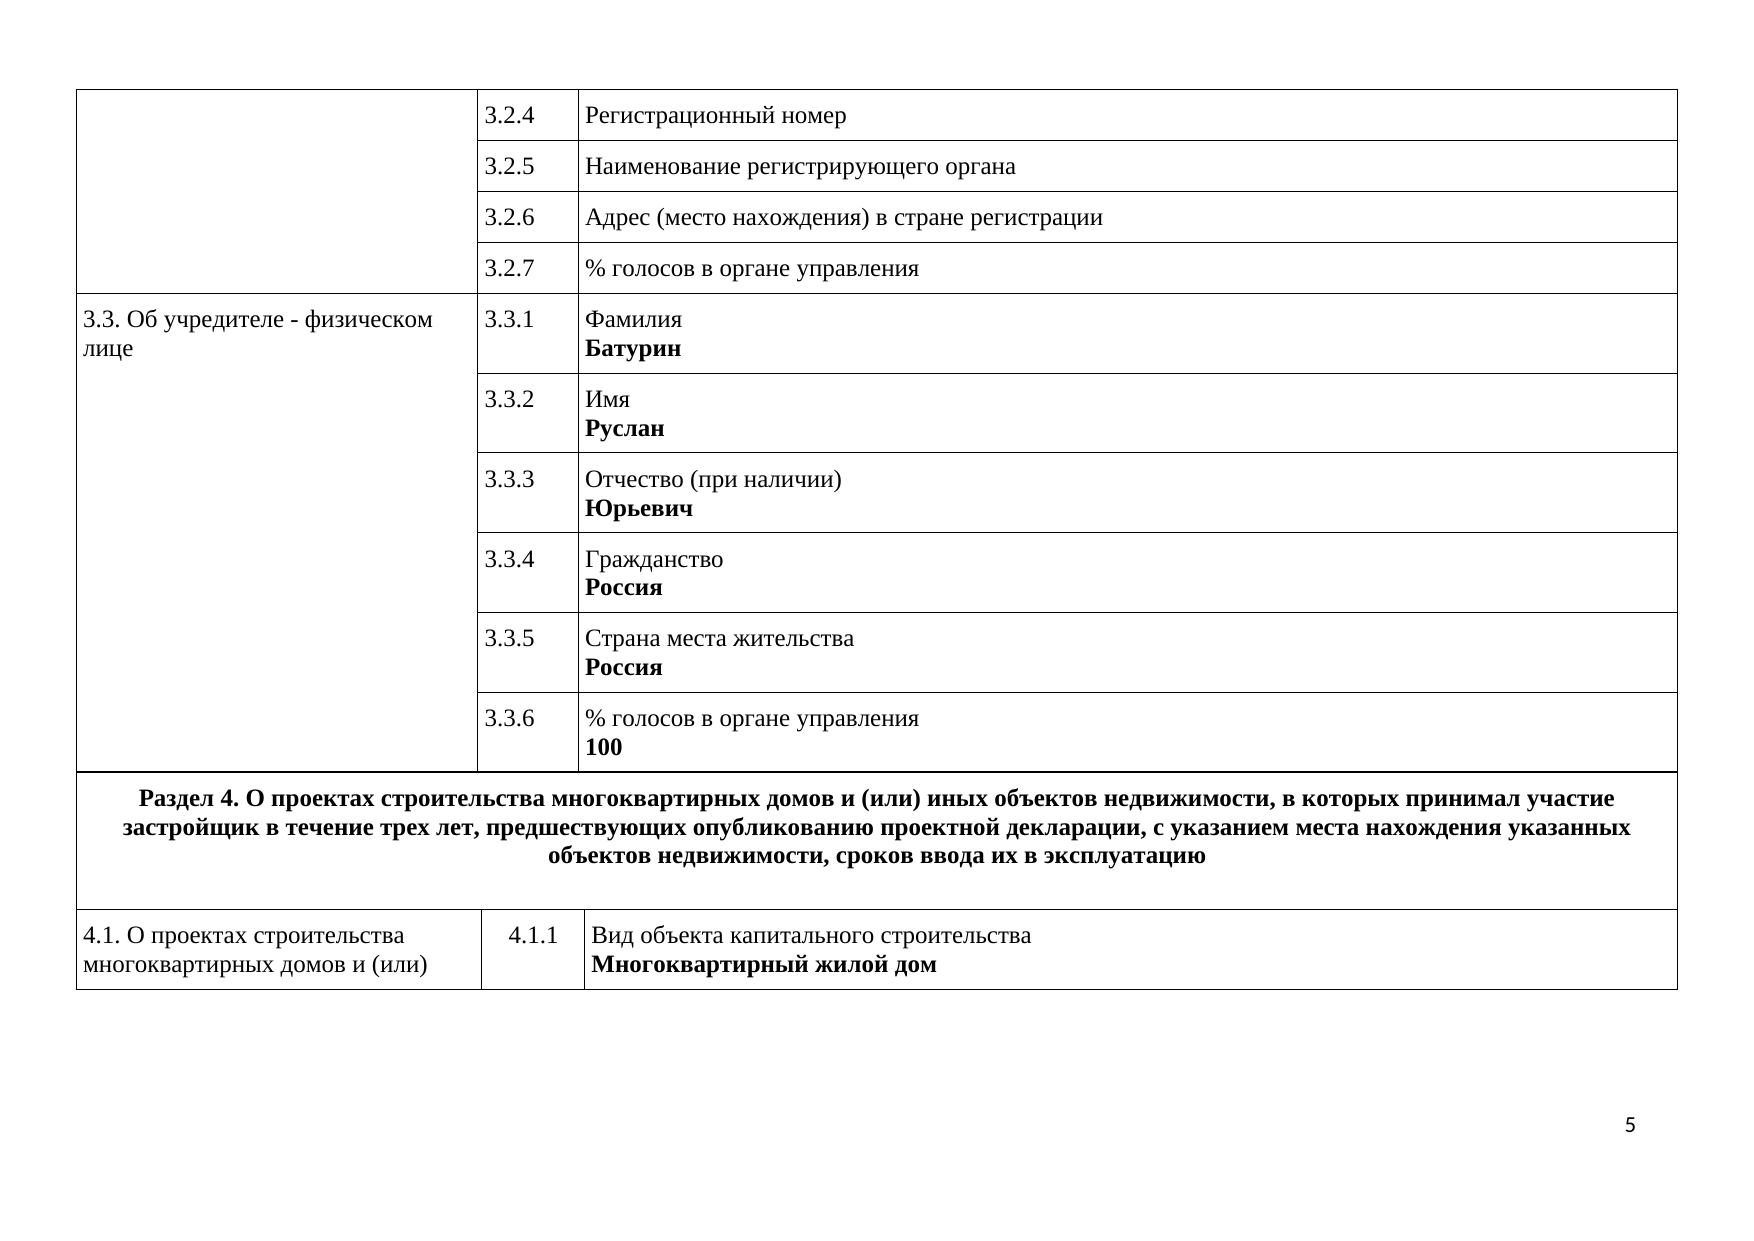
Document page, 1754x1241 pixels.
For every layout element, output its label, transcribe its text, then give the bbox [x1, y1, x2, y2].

table_cell 3.3.3 [478, 453, 578, 532]
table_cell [77, 910, 481, 988]
table_cell 3.3.6 [478, 693, 578, 771]
table_cell 3.3. Об учредителе - физическом лице [77, 294, 477, 771]
table_cell Гражданство Россия [579, 533, 1677, 612]
table_cell Имя Руслан [579, 374, 1677, 452]
table_cell Страна места жительства Россия [579, 613, 1677, 692]
table_cell 3.2.5 [478, 141, 578, 191]
table_cell Фамилия Батурин [579, 294, 1677, 372]
table_cell Вид объекта капитального строительства Многоквартирный жилой дом [585, 910, 1677, 988]
table_cell 3.3.5 [478, 613, 578, 692]
table_cell 4.1.1 [482, 910, 584, 988]
table_cell Раздел 4. О проектах строительства многоквартирных домов и (или) иных объектов недвижимости, в которых принимал участие застройщик в течение трех лет, предшествующих опубликованию проектной декларации, с указанием места нахождения указанных объектов недвижимости, сроков ввода их в эксплуатацию [77, 773, 1677, 909]
table_cell Регистрационный номер [579, 90, 1677, 139]
table_cell % голосов в органе управления 100 [579, 693, 1677, 771]
table_cell 3.2.4 [478, 90, 578, 139]
table_cell Отчество (при наличии) Юрьевич [579, 453, 1677, 532]
table_cell Наименование регистрирующего органа [579, 141, 1677, 191]
table_cell % голосов в органе управления [579, 243, 1677, 293]
table_cell 3.2.7 [478, 243, 578, 293]
table_cell 3.2.6 [478, 192, 578, 242]
table_cell 3.3.2 [478, 374, 578, 452]
table_cell Адрес (место нахождения) в стране регистрации [579, 192, 1677, 242]
table_cell 3.3.1 [478, 294, 578, 372]
table_cell 3.3.4 [478, 533, 578, 612]
